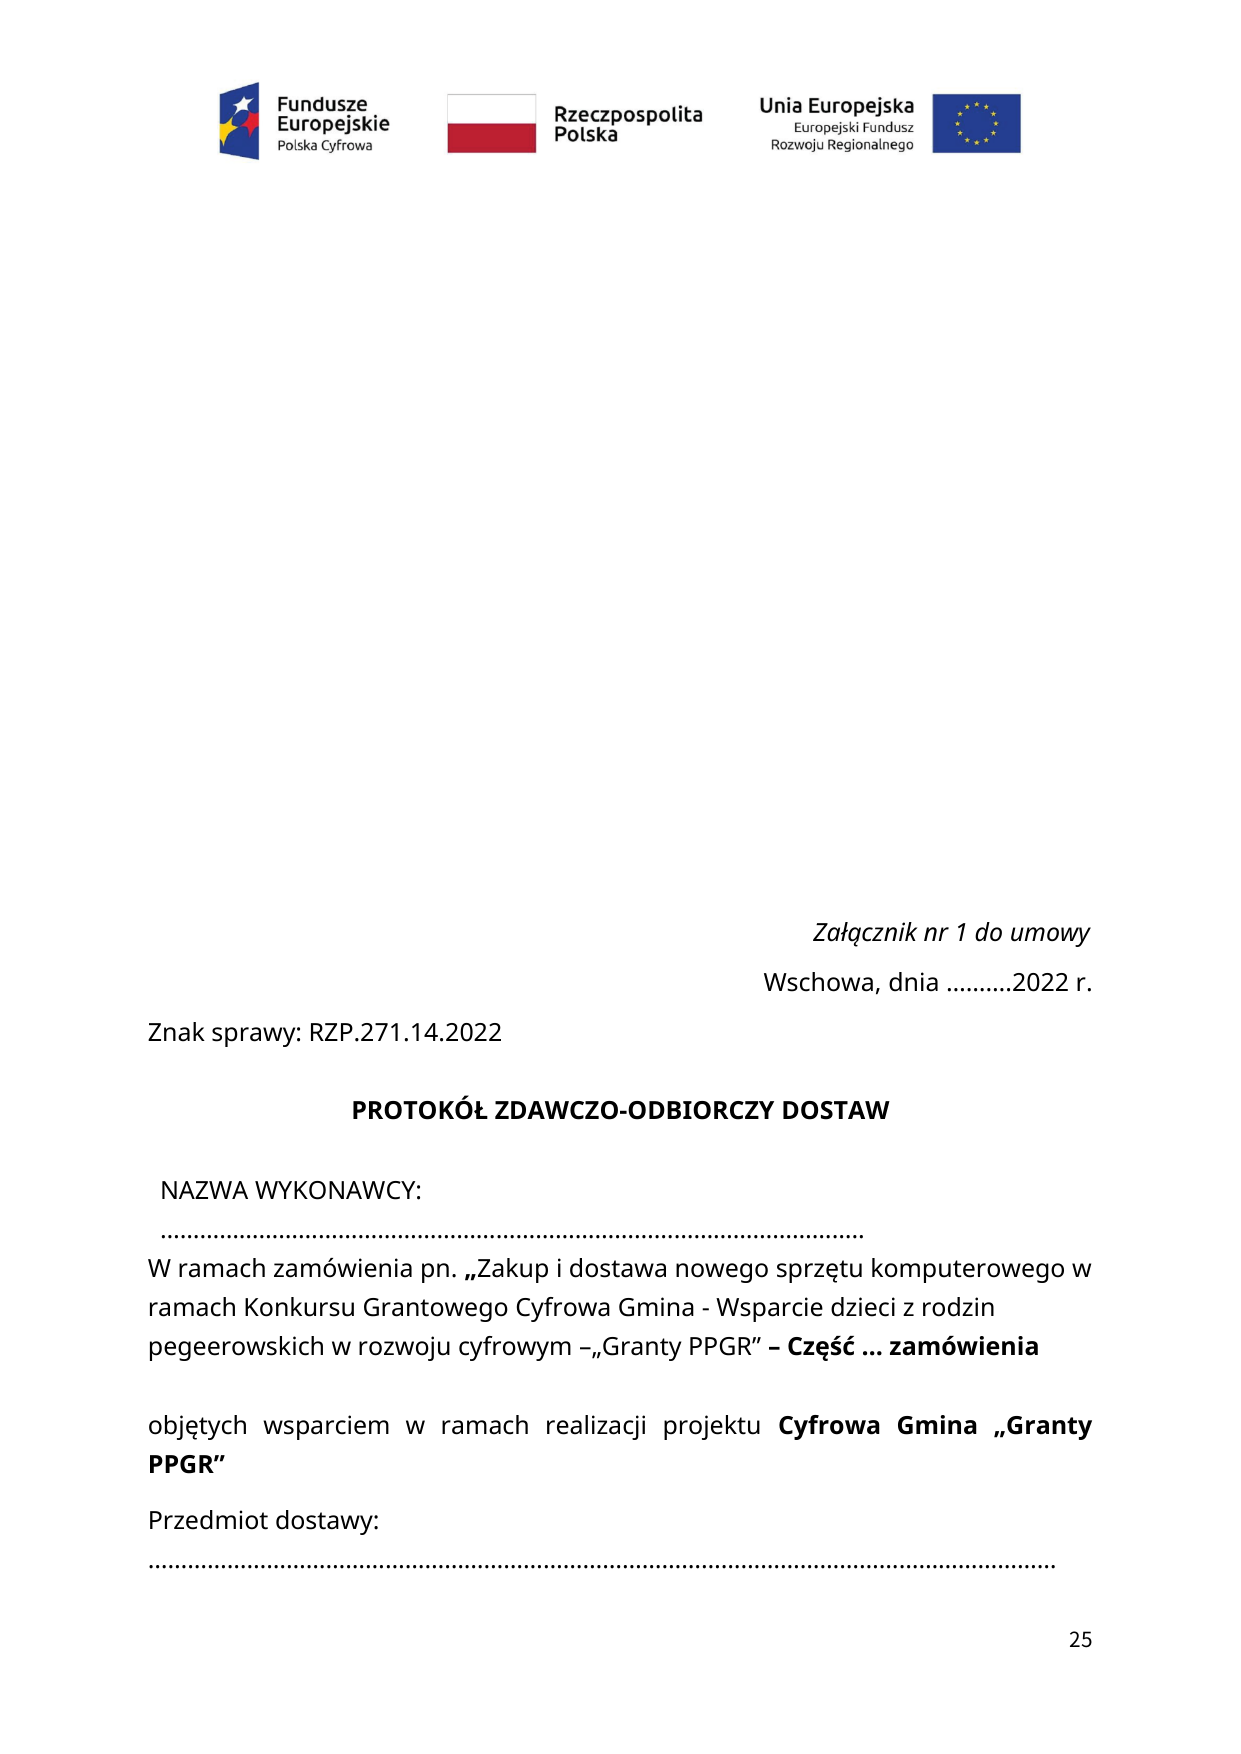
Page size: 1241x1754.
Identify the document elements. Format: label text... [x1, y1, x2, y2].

text W ramach zamówienia pn. „Zakup i dostawa nowego sprzętu komputerowego w ramach Konkursu Grantowego Cyfrowa Gmina - Wsparcie dzieci z rodzin pegeerowskich w rozwoju cyfrowym –„Granty PPGR” – Część … zamówienia [148, 1251, 1092, 1363]
text Załącznik nr 1 do umowy [197, 915, 1092, 949]
text Znak sprawy: RZP.271.14.2022 [148, 1014, 1092, 1048]
text ………………………………………………………………………………………………………………………… [148, 1542, 1092, 1576]
text Przedmiot dostawy: [148, 1502, 1092, 1536]
picture [192, 50, 1048, 190]
text NAZWA WYKONAWCY: …………………………………………………………………………………………….. [160, 1172, 1092, 1246]
text Wschowa, dnia ……….2022 r. [197, 965, 1092, 999]
text PROTOKÓŁ ZDAWCZO-ODBIORCZY DOSTAW [148, 1093, 1092, 1127]
text objętych wsparciem w ramach realizacji projektu Cyfrowa Gmina „Granty PPGR” [148, 1407, 1092, 1481]
